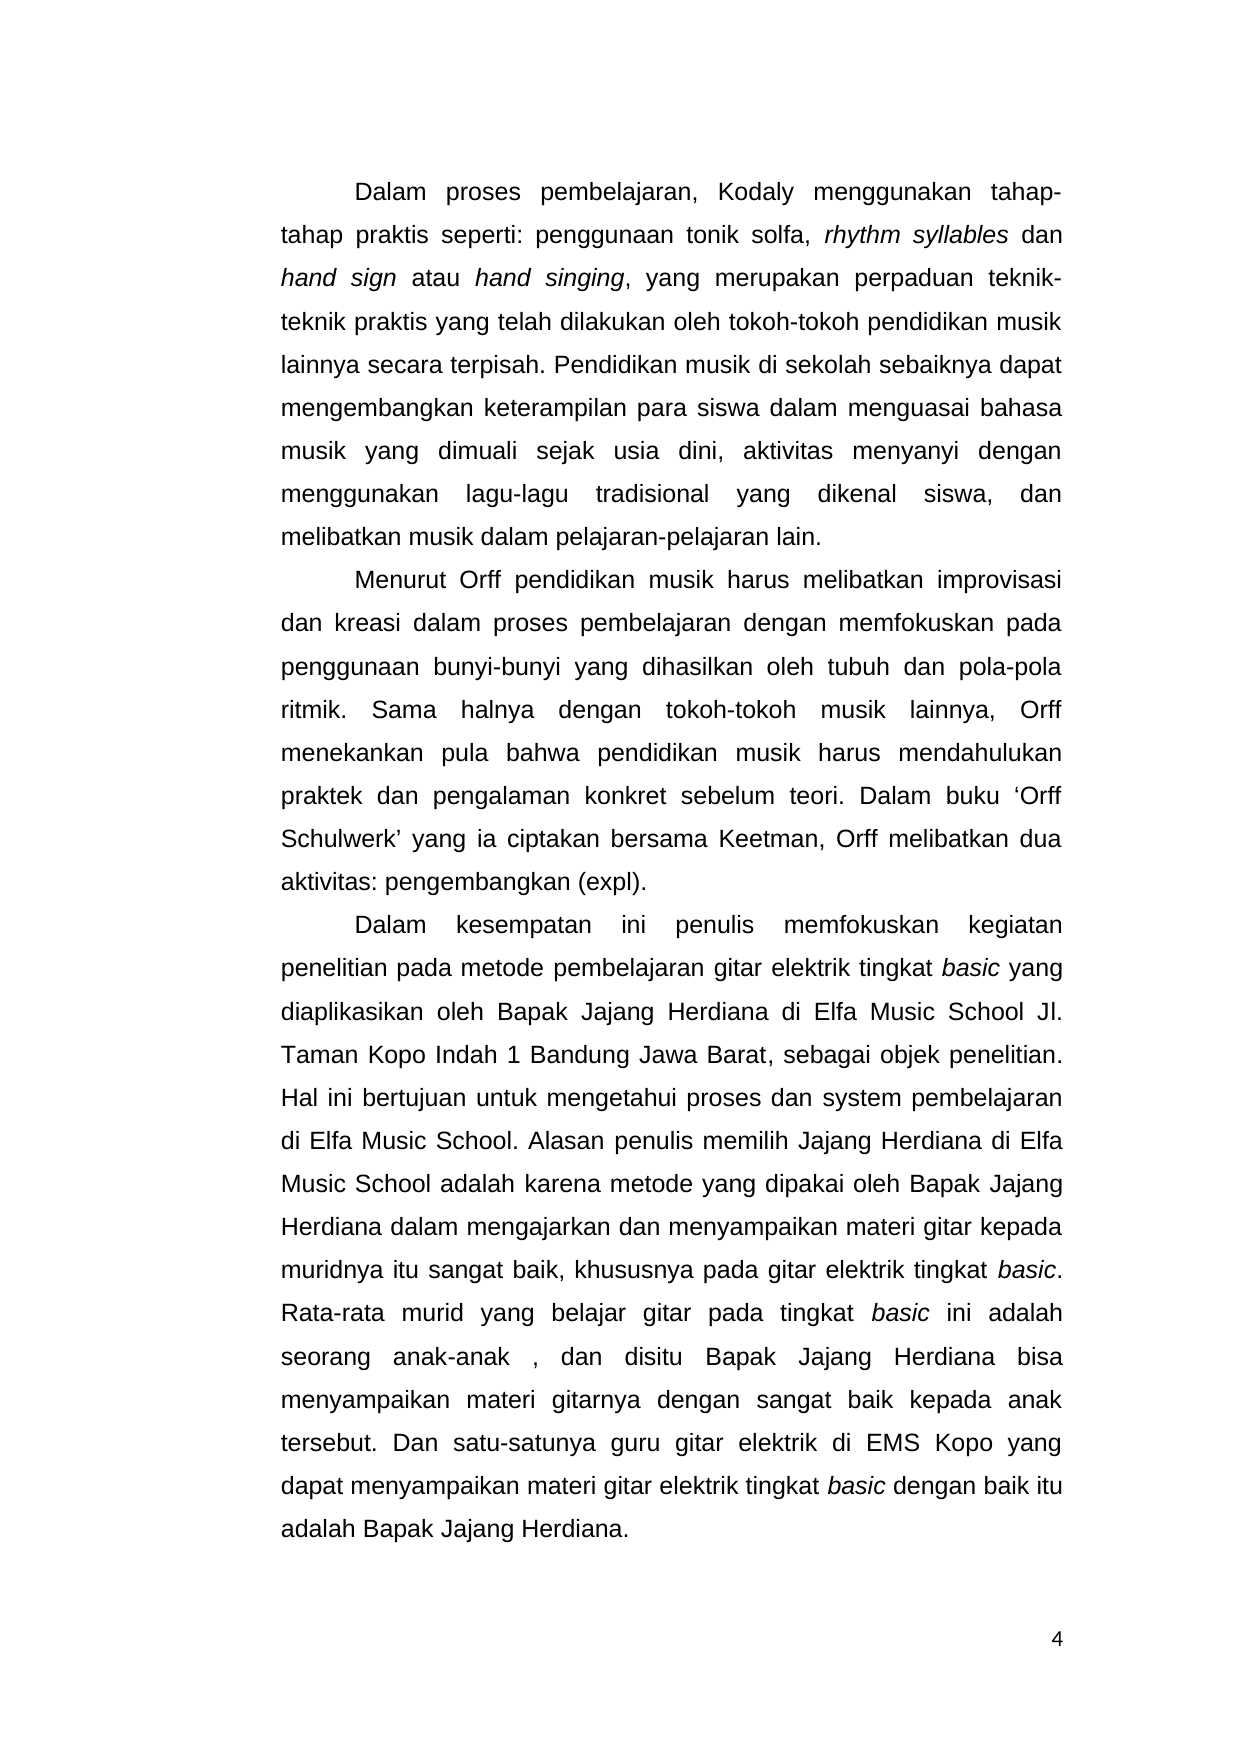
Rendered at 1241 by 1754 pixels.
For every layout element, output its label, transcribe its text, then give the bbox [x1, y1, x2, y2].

list Dalam proses pembelajaran, Kodaly menggunakan tahap-tahap praktis seperti: penggunaan tonik solfa, rhythm syllables dan hand sign atau hand singing, yang merupakan perpaduan teknik-teknik praktis yang telah dilakukan oleh tokoh-tokoh pendidikan musik lainnya secara terpisah. Pendidikan musik di sekolah sebaiknya dapat mengembangkan keterampilan para siswa dalam menguasai bahasa musik yang dimuali sejak usia dini, aktivitas menyanyi dengan menggunakan lagu-lagu tradisional yang dikenal siswa, dan melibatkan musik dalam pelajaran-pelajaran lain. [281, 177, 1063, 551]
list Dalam kesempatan ini penulis memfokuskan kegiatan penelitian pada metode pembelajaran gitar elektrik tingkat basic yang diaplikasikan oleh Bapak Jajang Herdiana di Elfa Music School Jl. Taman Kopo Indah 1 Bandung Jawa Barat, sebagai objek penelitian. Hal ini bertujuan untuk mengetahui proses dan system pembelajaran di Elfa Music School. Alasan penulis memilih Jajang Herdiana di Elfa Music School adalah karena metode yang dipakai oleh Bapak Jajang Herdiana dalam mengajarkan dan menyampaikan materi gitar kepada muridnya itu sangat baik, khususnya pada gitar elektrik tingkat basic. Rata-rata murid yang belajar gitar pada tingkat basic ini adalah seorang anak-anak , dan disitu Bapak Jajang Herdiana bisa menyampaikan materi gitarnya dengan sangat baik kepada anak tersebut. Dan satu-satunya guru gitar elektrik di EMS Kopo yang dapat menyampaikan materi gitar elektrik tingkat basic dengan baik itu adalah Bapak Jajang Herdiana. [281, 910, 1063, 1543]
list Menurut Orff pendidikan musik harus melibatkan improvisasi dan kreasi dalam proses pembelajaran dengan memfokuskan pada penggunaan bunyi-bunyi yang dihasilkan oleh tubuh dan pola-pola ritmik. Sama halnya dengan tokoh-tokoh musik lainnya, Orff menekankan pula bahwa pendidikan musik harus mendahulukan praktek dan pengalaman konkret sebelum teori. Dalam buku ‘Orff Schulwerk’ yang ia ciptakan bersama Keetman, Orff melibatkan dua aktivitas: pengembangkan (expl). [281, 565, 1063, 896]
